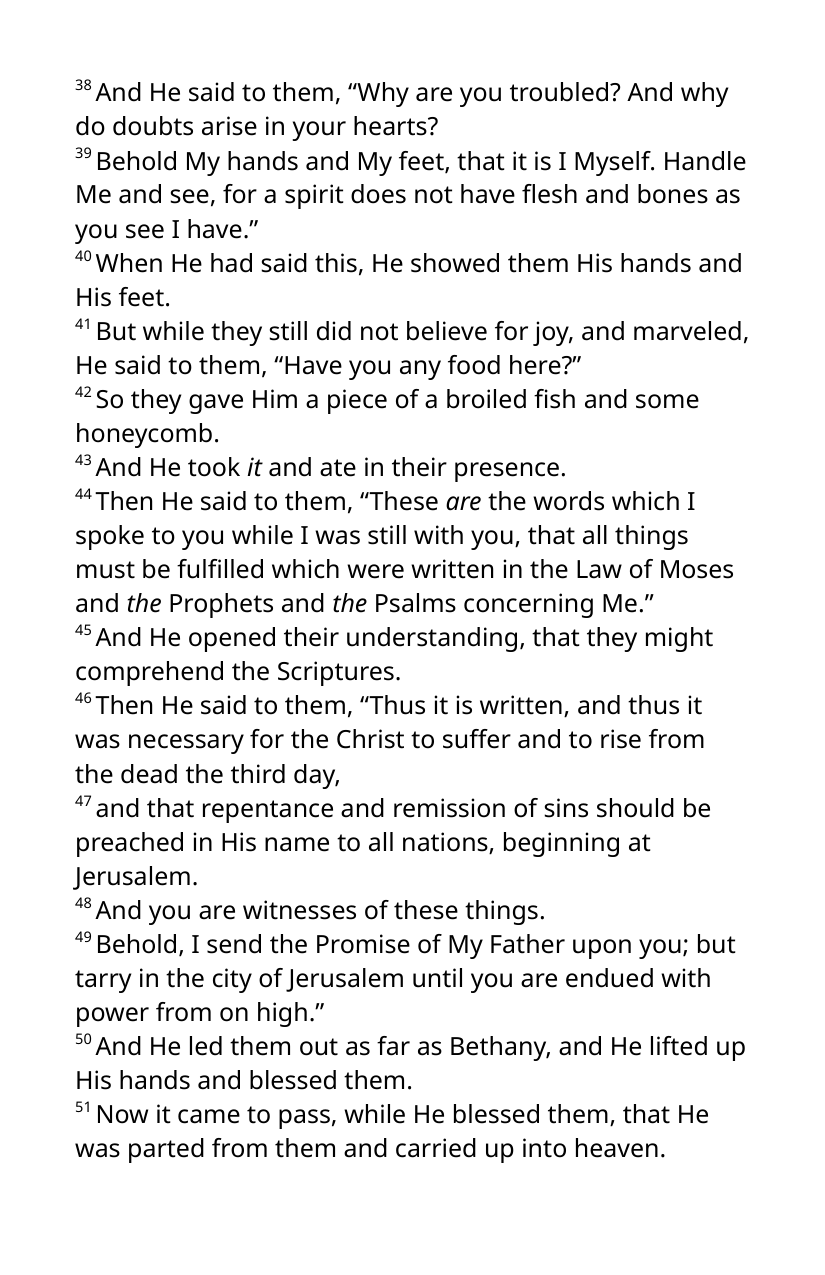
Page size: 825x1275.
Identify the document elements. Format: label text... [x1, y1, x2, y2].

subtitle 44 Then He said to them, “These are the words which I spoke to you while I was still with you, that all things must be fulfilled which were written in the Law of Moses and the Prophets and the Psalms concerning Me.” [75, 484, 750, 620]
subtitle 39 Behold My hands and My feet, that it is I Myself. Handle Me and see, for a spirit does not have flesh and bones as you see I have.” [75, 143, 750, 245]
subtitle 45 And He opened their understanding, that they might comprehend the Scriptures. [75, 620, 750, 688]
subtitle 42 So they gave Him a piece of a broiled fish and some honeycomb. [75, 382, 750, 450]
subtitle 47 and that repentance and remission of sins should be preached in His name to all nations, beginning at Jerusalem. [75, 790, 750, 892]
subtitle 41 But while they still did not believe for joy, and marveled, He said to them, “Have you any food here?” [75, 313, 750, 382]
subtitle 50 And He led them out as far as Bethany, and He lifted up His hands and blessed them. [75, 1029, 750, 1097]
subtitle 40 When He had said this, He showed them His hands and His feet. [75, 245, 750, 313]
subtitle 38 And He said to them, “Why are you troubled? And why do doubts arise in your hearts? [75, 75, 750, 143]
subtitle 48 And you are witnesses of these things. [75, 892, 750, 927]
subtitle 46 Then He said to them, “Thus it is written, and thus it was necessary for the Christ to suffer and to rise from the dead the third day, [75, 688, 750, 790]
subtitle 51 Now it came to pass, while He blessed them, that He was parted from them and carried up into heaven. [75, 1097, 750, 1165]
subtitle 49 Behold, I send the Promise of My Father upon you; but tarry in the city of Jerusalem until you are endued with power from on high.” [75, 927, 750, 1029]
subtitle 43 And He took it and ate in their presence. [75, 450, 750, 484]
